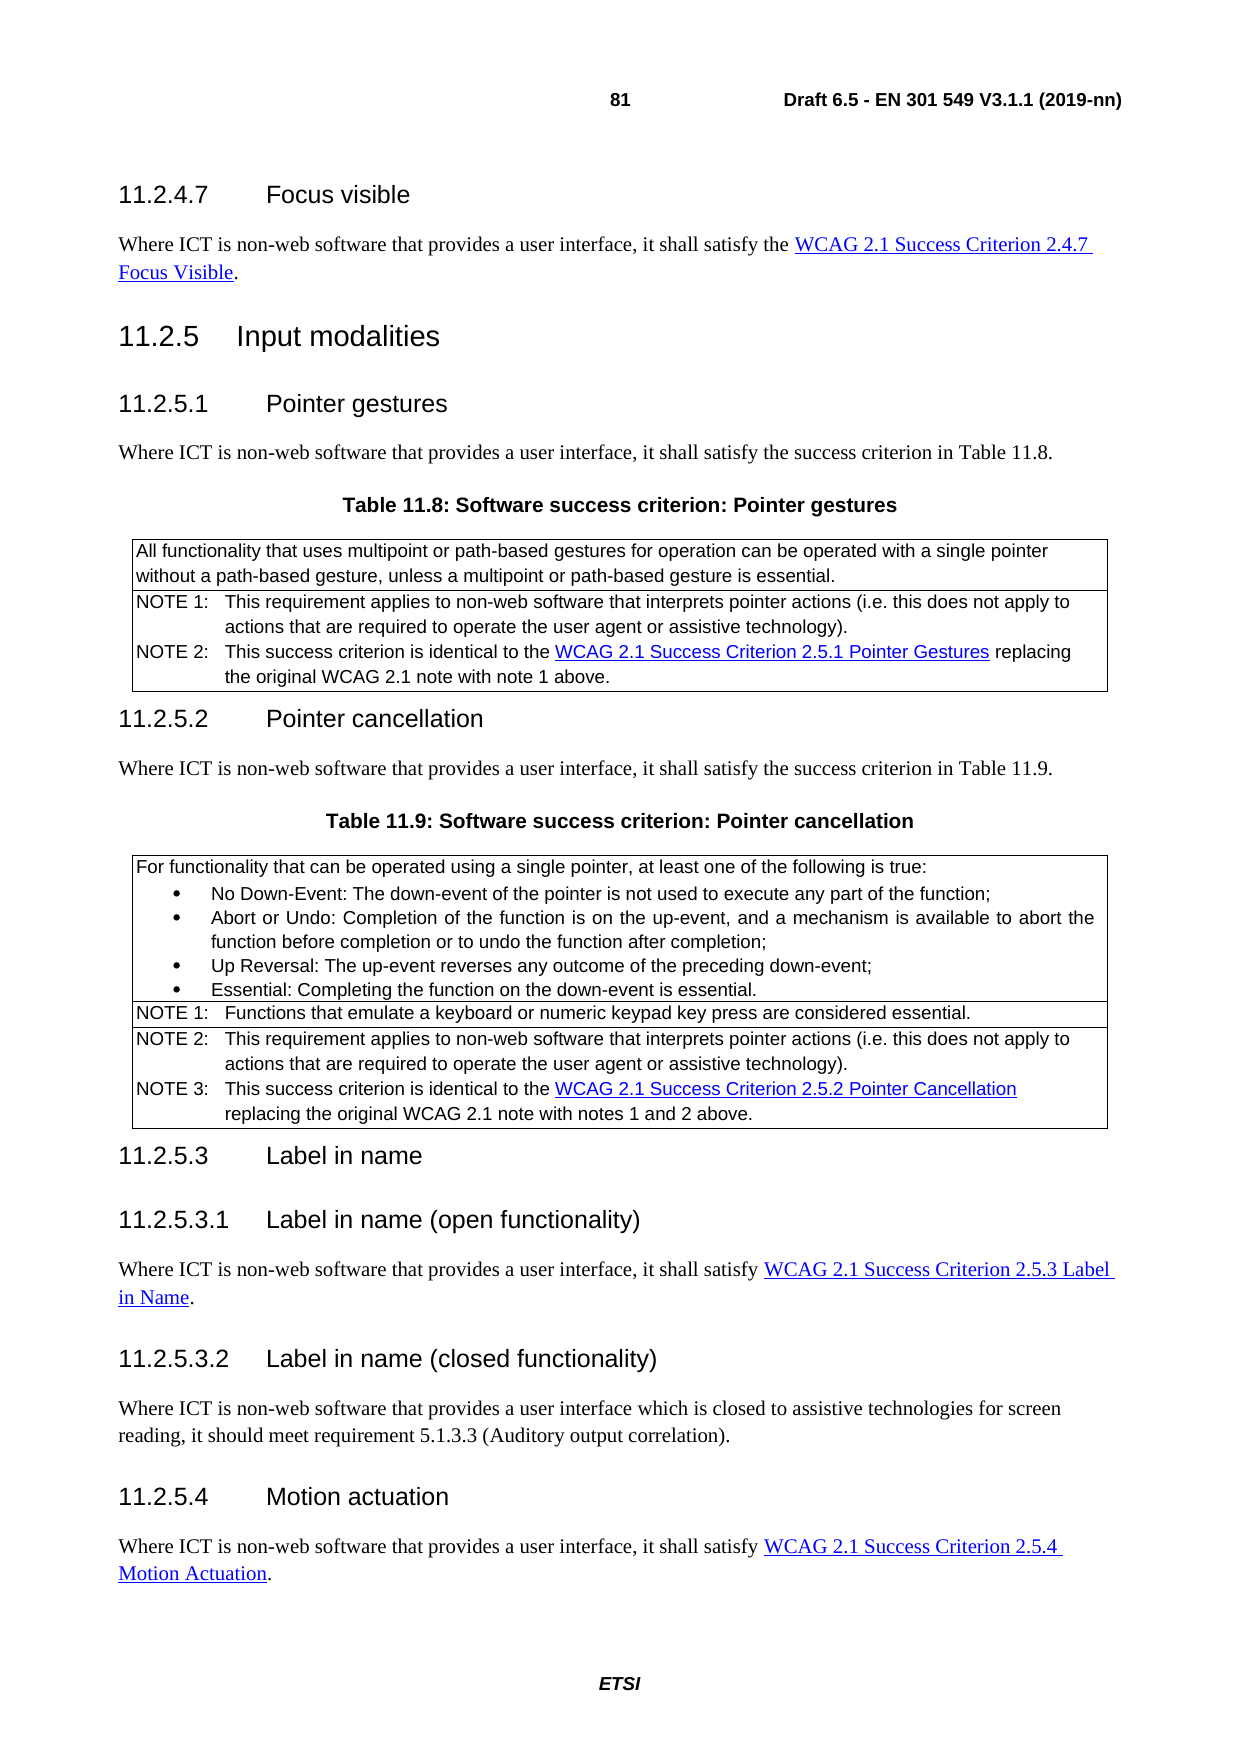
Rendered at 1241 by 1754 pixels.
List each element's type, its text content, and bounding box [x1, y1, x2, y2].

text Where ICT is non-web software that provides a user interface which is closed to assistive technologies for screen reading, it should meet requirement 5.1.3.3 (Auditory output correlation). [118, 1396, 1122, 1447]
text Table 11.9: Software success criterion: Pointer cancellation [118, 809, 1122, 833]
table_cell NOTE 2: This success criterion is identical to the WCAG 2.1 Success Criterion 2.5.1 Pointer Gestures replacing the original WCAG 2.1 note with note 1 above. [133, 641, 1107, 691]
subtitle 11.2.5.4 Motion actuation [118, 1482, 1122, 1511]
table_cell NOTE 2: This requirement applies to non-web software that interprets pointer actions (i.e. this does not apply to actions that are required to operate the user agent or assistive technology). [133, 1028, 1107, 1078]
text Where ICT is non-web software that provides a user interface, it shall satisfy WCAG 2.1 Success Criterion 2.5.4 Motion Actuation. [118, 1534, 1122, 1585]
table_cell NOTE 1: This requirement applies to non-web software that interprets pointer actions (i.e. this does not apply to actions that are required to operate the user agent or assistive technology). [133, 591, 1107, 641]
subtitle 11.2.5.3.2 Label in name (closed functionality) [118, 1344, 1122, 1372]
subtitle 11.2.4.7 Focus visible [118, 181, 1122, 209]
subtitle 11.2.5.2 Pointer cancellation [118, 704, 1122, 733]
subtitle 11.2.5.1 Pointer gestures [118, 388, 1122, 417]
text Where ICT is non-web software that provides a user interface, it shall satisfy the success criterion in Table 11.9. [118, 756, 1122, 780]
table_header All functionality that uses multipoint or path-based gestures for operation can be operated with a single pointer without a path-based gesture, unless a multipoint or path-based gesture is essential. [133, 540, 1107, 590]
table_cell NOTE 1: Functions that emulate a keyboard or numeric keypad key press are considered essential. [133, 1002, 1107, 1027]
subtitle 11.2.5.3 Label in name [118, 1141, 1122, 1170]
text Where ICT is non-web software that provides a user interface, it shall satisfy the success criterion in Table 11.8. [118, 440, 1122, 464]
table_header For functionality that can be operated using a single pointer, at least one of the following is true: No Down-Event: The down-event of the pointer is not used to execute any part of the function; Abort or Undo: Completion of the function is on the up-event, and a mechanism is available to abort the function before completion or to undo the function after completion; Up Reversal: The up-event reverses any outcome of the preceding down-event; Essential: Completing the function on the down-event is essential. [133, 856, 1107, 1001]
text Where ICT is non-web software that provides a user interface, it shall satisfy the WCAG 2.1 Success Criterion 2.4.7 Focus Visible. [118, 232, 1122, 284]
text Where ICT is non-web software that provides a user interface, it shall satisfy WCAG 2.1 Success Criterion 2.5.3 Label in Name. [118, 1257, 1122, 1309]
subtitle 11.2.5.3.1 Label in name (open functionality) [118, 1206, 1122, 1234]
subtitle 11.2.5 Input modalities [118, 319, 1122, 352]
text Table 11.8: Software success criterion: Pointer gestures [118, 493, 1122, 517]
table_cell NOTE 3: This success criterion is identical to the WCAG 2.1 Success Criterion 2.5.2 Pointer Cancellation replacing the original WCAG 2.1 note with notes 1 and 2 above. [133, 1078, 1107, 1128]
